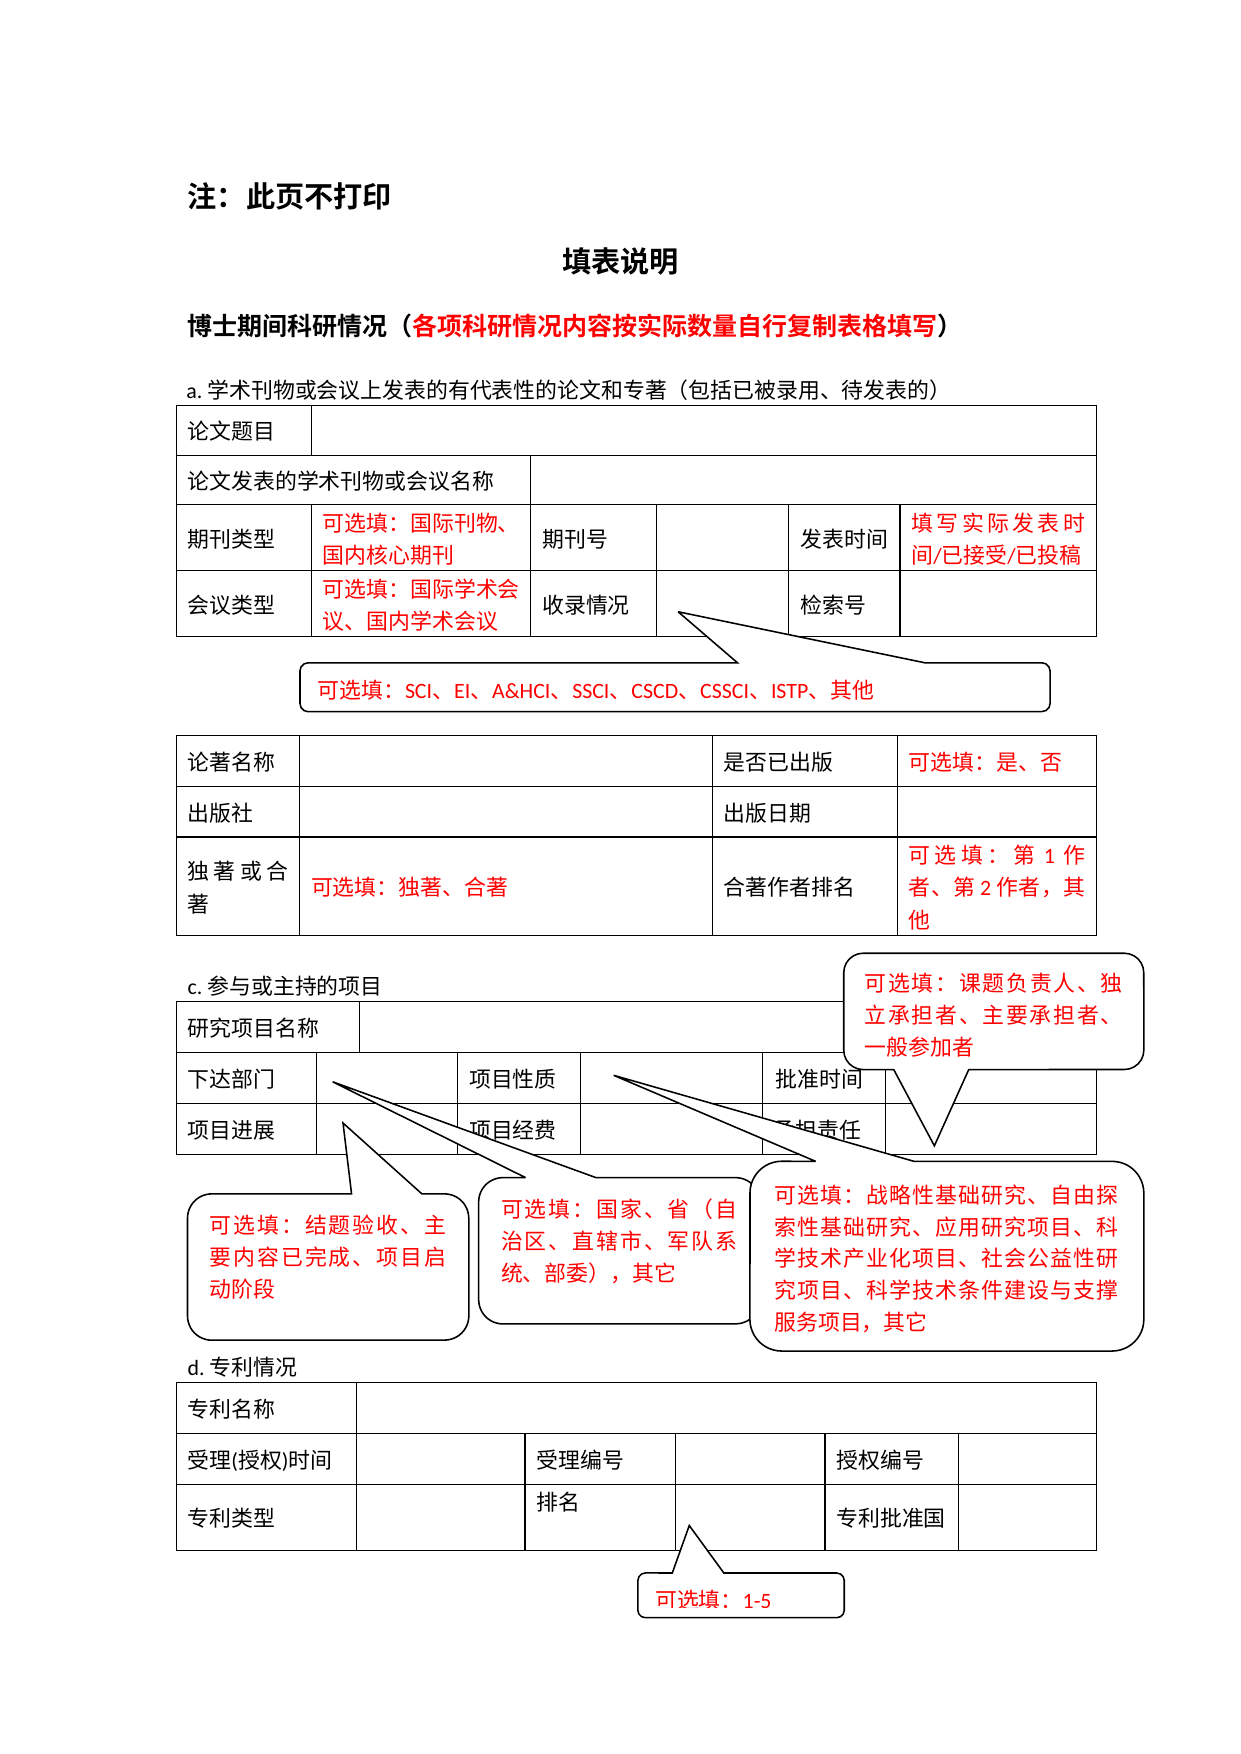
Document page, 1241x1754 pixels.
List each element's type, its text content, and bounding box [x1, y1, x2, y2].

table_header [357, 1383, 1096, 1433]
table_cell 会议类型 [177, 571, 311, 636]
table_cell 可选填：国际刊物、国内核心期刊 [312, 505, 530, 570]
table_cell [676, 1485, 824, 1550]
text 注：此页不打印 [187, 162, 1053, 227]
table_cell [901, 571, 1096, 636]
table_cell 受理编号 [526, 1434, 675, 1484]
table_cell 填写实际发表时间/已接受/已投稿 [901, 505, 1096, 570]
table_cell [531, 456, 1096, 504]
table_cell 收录情况 [531, 571, 656, 636]
table_cell 受理(授权)时间 [177, 1434, 356, 1484]
table_cell 期刊类型 [177, 505, 311, 570]
table_header 是否已出版 [713, 736, 897, 786]
table_cell [317, 1053, 457, 1103]
table_cell 出版社 [177, 787, 299, 836]
table_cell 批准时间 [763, 1053, 885, 1103]
table_cell [357, 1485, 524, 1550]
table_cell [357, 1434, 524, 1484]
table_header 论文题目 [177, 406, 311, 454]
table_header [360, 1002, 843, 1052]
table_header 研究项目名称 [177, 1002, 359, 1052]
table_cell [959, 1434, 1096, 1484]
table_cell [676, 1434, 824, 1484]
table_cell 下达部门 [177, 1053, 316, 1103]
table_cell 可选填：第1作者、第2作者，其他 [898, 838, 1096, 935]
table_header [312, 406, 1096, 454]
table_cell [657, 505, 788, 570]
text 博士期间科研情况（各项科研情况内容按实际数量自行复制表格填写） [187, 292, 1053, 357]
table_cell 项目性质 [458, 1053, 580, 1103]
text d. 专利情况 [187, 1349, 1053, 1382]
table_header 论著名称 [177, 736, 299, 786]
table_cell [581, 1104, 762, 1153]
table_cell 项目经费 [458, 1104, 580, 1153]
table_cell 独著或合著 [177, 838, 299, 935]
table_cell [657, 571, 788, 636]
table_cell 排名 [526, 1485, 675, 1550]
table_cell [898, 787, 1096, 836]
table_header 可选填：是、否 [898, 736, 1096, 786]
table_cell [886, 1071, 910, 1103]
table_cell [886, 1104, 1096, 1153]
text a. 学术刊物或会议上发表的有代表性的论文和专著（包括已被录用、待发表的） [186, 373, 1053, 405]
table_cell 出版日期 [713, 787, 897, 836]
table_cell 项目进展 [177, 1104, 316, 1153]
table_cell 可选填：独著、合著 [300, 838, 712, 935]
table_cell 专利批准国 [826, 1485, 958, 1550]
table_header [300, 736, 712, 786]
table_cell 论文发表的学术刊物或会议名称 [177, 456, 530, 504]
table_cell [300, 787, 712, 836]
table_cell [959, 1485, 1096, 1550]
text c. 参与或主持的项目 [187, 968, 843, 1001]
table_cell 发表时间 [789, 505, 899, 570]
table_cell 合著作者排名 [713, 838, 897, 935]
table_cell 期刊号 [531, 505, 656, 570]
table_cell 授权编号 [826, 1434, 958, 1484]
table_cell [955, 1071, 1096, 1103]
table_cell 承担责任 [763, 1104, 885, 1151]
table_header 专利名称 [177, 1383, 356, 1433]
table_cell [581, 1053, 762, 1103]
table_cell 检索号 [789, 571, 899, 636]
table_cell [317, 1104, 457, 1153]
table_cell 专利类型 [177, 1485, 356, 1550]
text 填表说明 [187, 227, 1053, 292]
table_cell 可选填：国际学术会议、国内学术会议 [312, 571, 530, 636]
